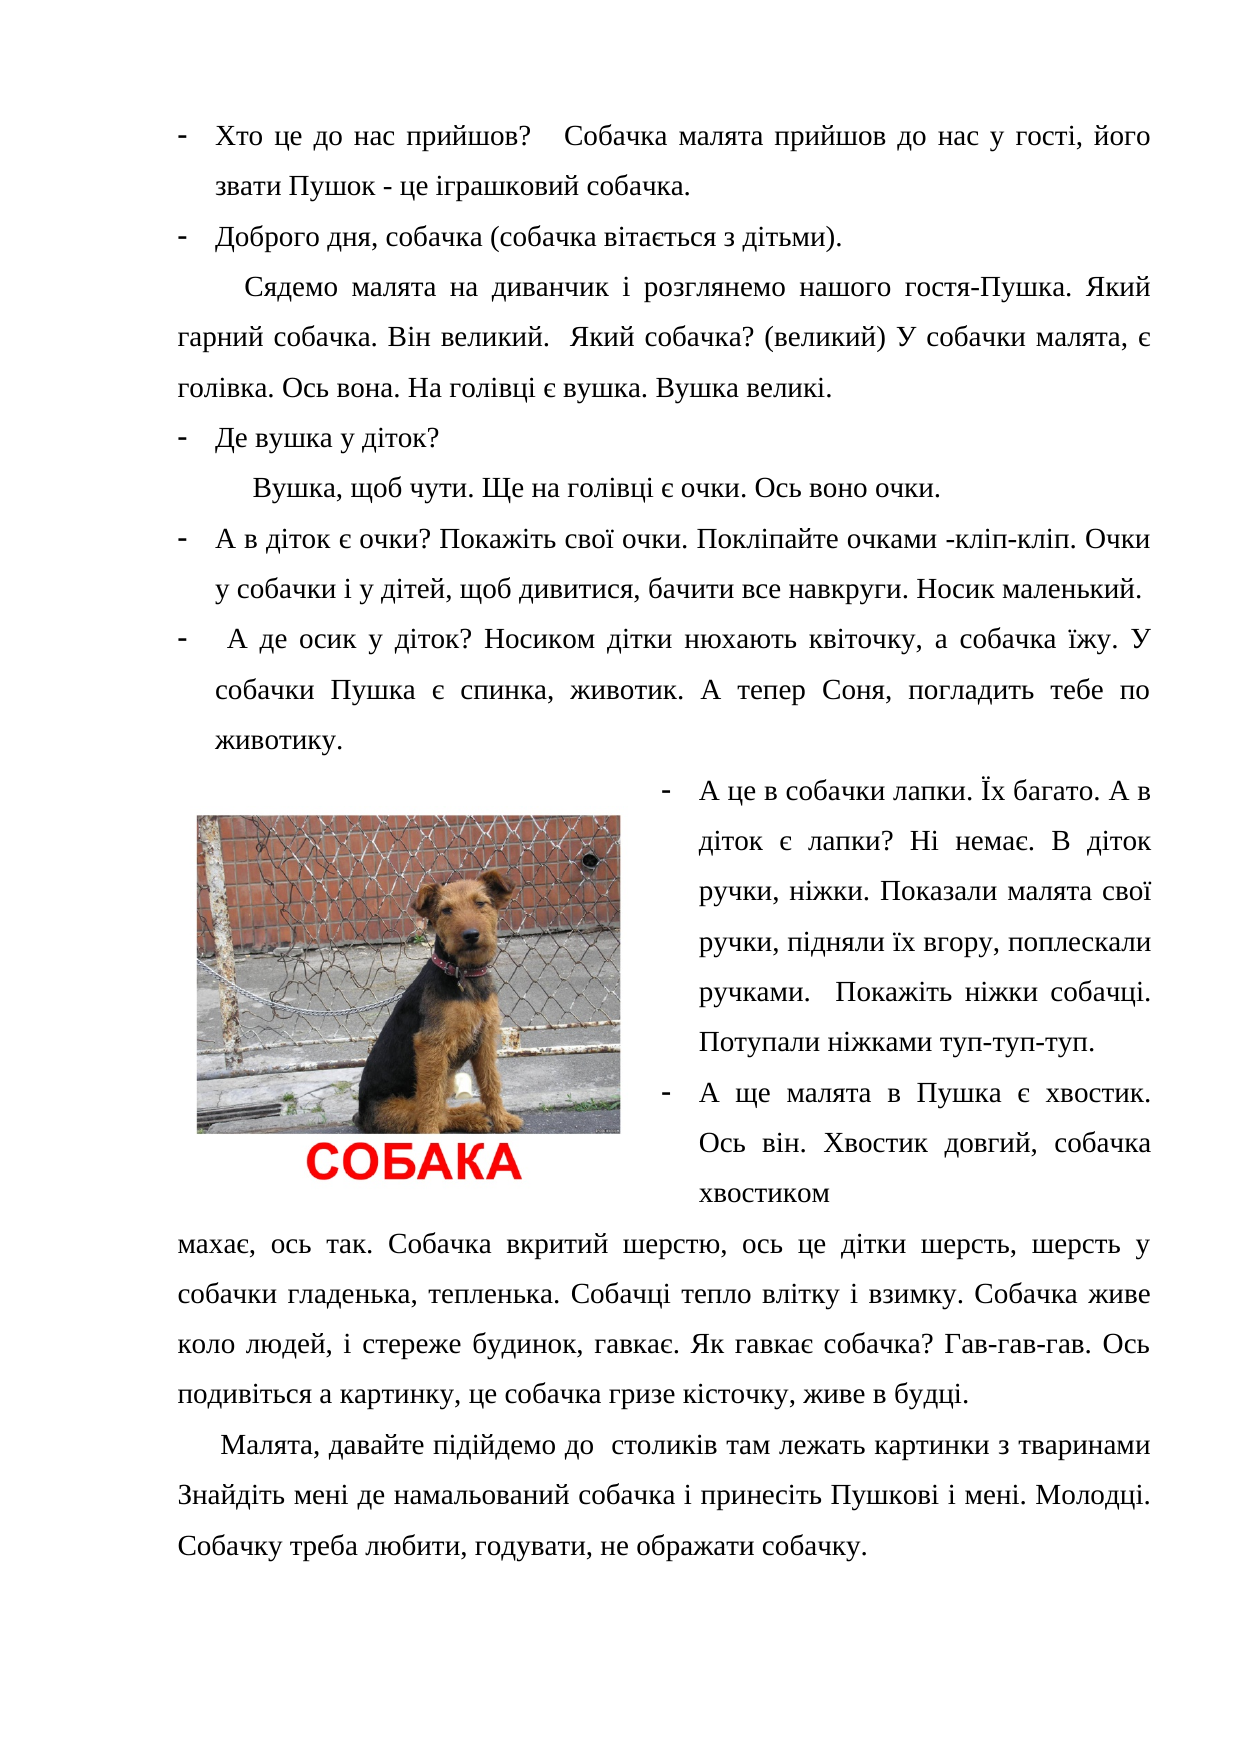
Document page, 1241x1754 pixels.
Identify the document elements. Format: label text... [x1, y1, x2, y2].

text Вушка, щоб чути. Ще на голівці є очки. Ось воно очки. [252, 471, 1152, 504]
list А ще малята в Пушка є хвостик. Ось він. Хвостик довгий, собачка хвостиком [177, 1075, 1152, 1209]
list А це в собачки лапки. Їх багато. А в діток є лапки? Ні немає. В діток ручки, ніжки. Показали малята свої ручки, підняли їх вгору, поплескали ручками. Покажіть ніжки собачці. Потупали ніжками туп-туп-туп. [177, 773, 1152, 1058]
picture [179, 806, 643, 1199]
list Доброго дня, собачка (собачка вітається з дітьми). [177, 219, 1152, 252]
list А де осик у діток? Носиком дітки нюхають квіточку, а собачка їжу. У собачки Пушка є спинка, животик. А тепер Соня, погладить тебе по животику. [177, 622, 1152, 756]
text Сядемо малята на диванчик і розглянемо нашого гостя-Пушка. Який гарний собачка. Він великий. Який собачка? (великий) У собачки малята, є голівка. Ось вона. На голівці є вушка. Вушка великі. [177, 269, 1152, 403]
list А в діток є очки? Покажіть свої очки. Покліпайте очками -кліп-кліп. Очки у собачки і у дітей, щоб дивитися, бачити все навкруги. Носик маленький. [177, 521, 1152, 605]
list Де вушка у діток? [177, 420, 1152, 454]
text махає, ось так. Собачка вкритий шерстю, ось це дітки шерсть, шерсть у собачки гладенька, тепленька. Собачці тепло влітку і взимку. Собачка живе коло людей, і стереже будинок, гавкає. Як гавкає собачка? Гав-гав-гав. Ось подивіться а картинку, це собачка гризе кісточку, живе в будці. [177, 1226, 1152, 1410]
text Малята, давайте підійдемо до столиків там лежать картинки з тваринами Знайдіть мені де намальований собачка і принесіть Пушкові і мені. Молодці. Собачку треба любити, годувати, не ображати собачку. [177, 1427, 1152, 1561]
list Хто це до нас прийшов? Собачка малята прийшов до нас у гості, його звати Пушок - це іграшковий собачка. [177, 118, 1152, 202]
